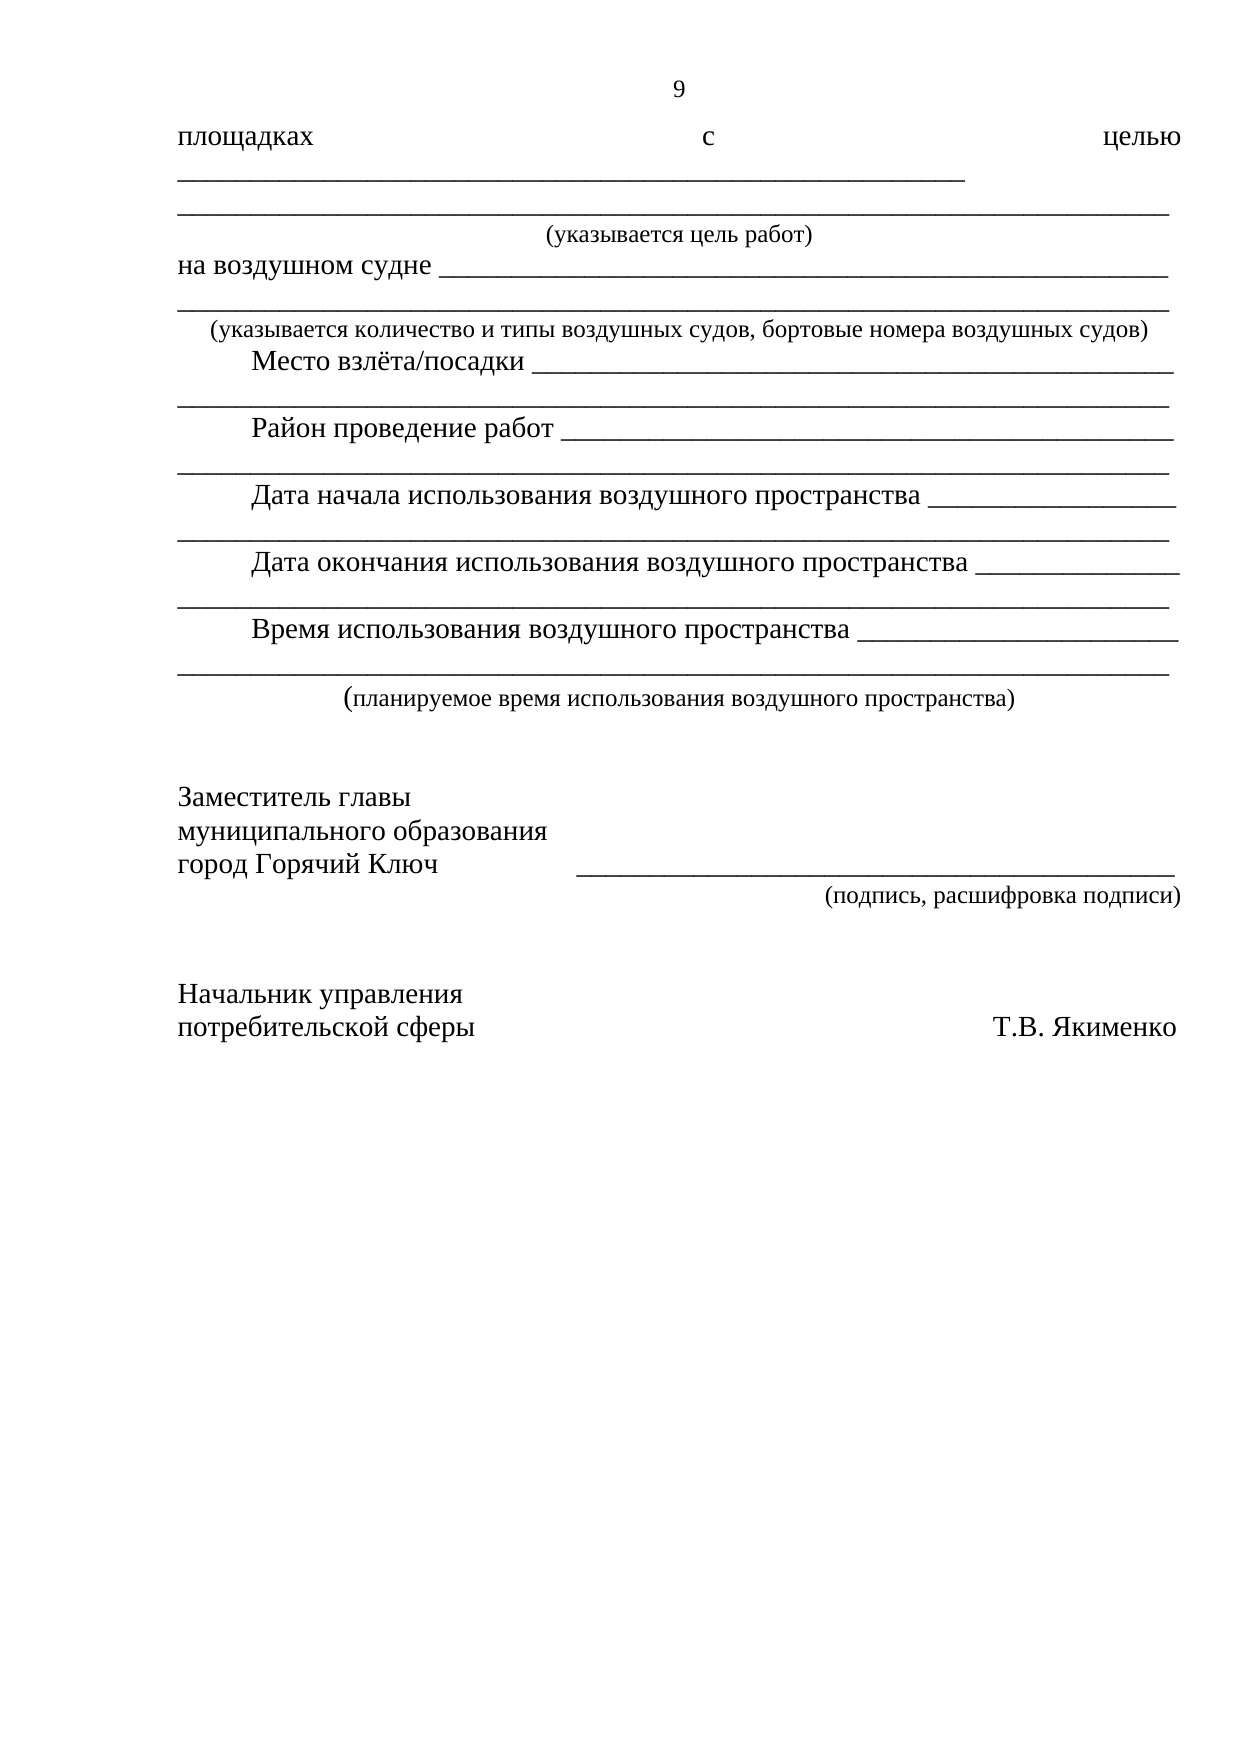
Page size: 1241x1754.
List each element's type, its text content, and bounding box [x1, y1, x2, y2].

text ____________________________________________________________________ [177, 185, 1181, 219]
text (подпись, расшифровка подписи) [177, 880, 1181, 909]
text ____________________________________________________________________ [177, 578, 1181, 612]
text потребительской сферы Т.В. Якименко [177, 1009, 1181, 1043]
text на воздушном судне __________________________________________________ [177, 247, 1181, 281]
text (указывается цель работ) [177, 219, 1181, 247]
text (планируемое время использования воздушного пространства) [177, 679, 1181, 712]
text ____________________________________________________________________ [177, 377, 1181, 410]
text ____________________________________________________________________ [177, 281, 1181, 314]
text Начальник управления [177, 976, 1181, 1009]
text ____________________________________________________________________ [177, 444, 1181, 477]
text ____________________________________________________________________ [177, 511, 1181, 544]
text ____________________________________________________________________ [177, 645, 1181, 679]
text Район проведение работ __________________________________________ [177, 410, 1181, 444]
text Заместитель главы [177, 779, 1181, 813]
text муниципального образования [177, 813, 1181, 846]
text город Горячий Ключ _________________________________________ [177, 846, 1181, 880]
text Время использования воздушного пространства ______________________ [177, 612, 1181, 645]
text Дата начала использования воздушного пространства _________________ [177, 477, 1181, 511]
text Дата окончания использования воздушного пространства ______________ [177, 544, 1181, 578]
text Место взлёта/посадки ____________________________________________ [177, 343, 1181, 377]
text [177, 118, 1181, 185]
text (указывается количество и типы воздушных судов, бортовые номера воздушных судов) [177, 314, 1181, 343]
